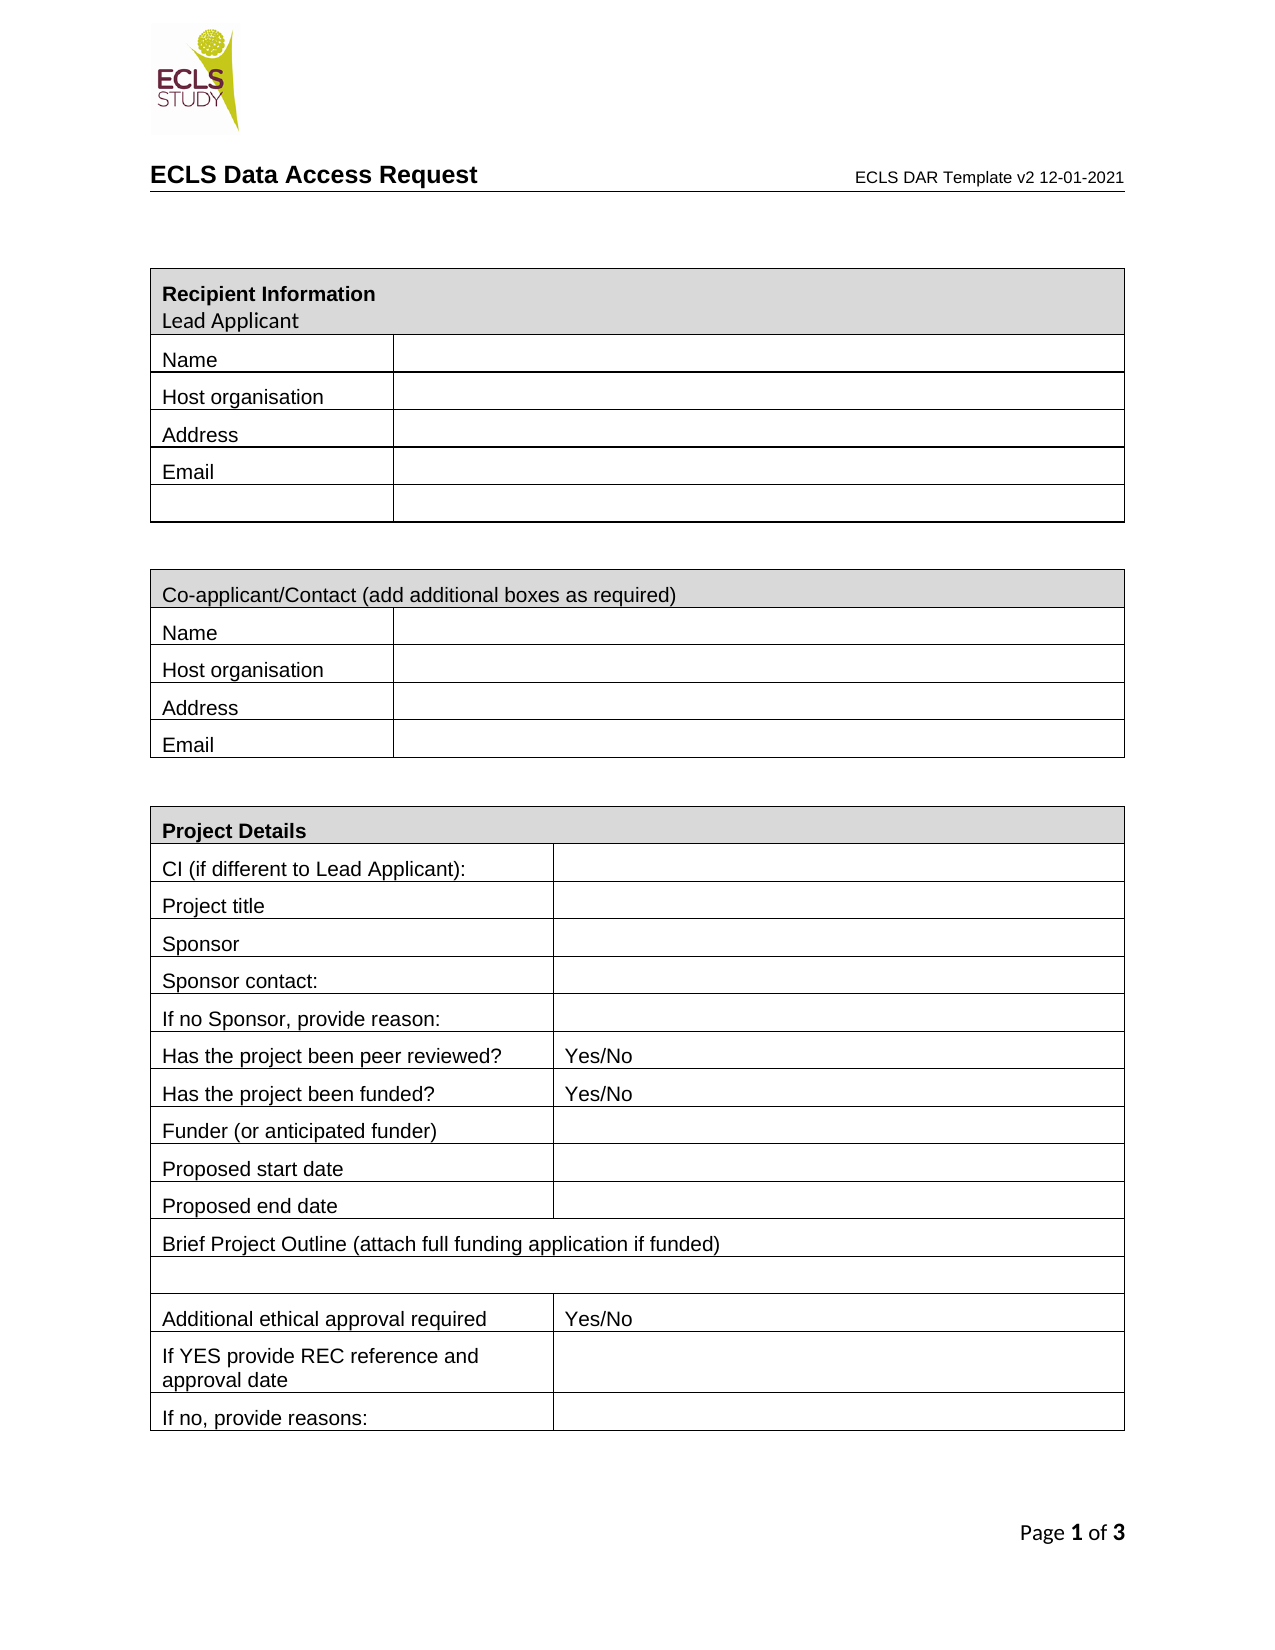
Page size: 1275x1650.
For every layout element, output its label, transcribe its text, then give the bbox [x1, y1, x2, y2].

table_cell [394, 645, 1124, 682]
table_cell Funder (or anticipated funder) [151, 1107, 553, 1143]
table_cell [554, 844, 1124, 881]
table_header Co-applicant/Contact (add additional boxes as required) [151, 570, 1124, 607]
table_cell [394, 608, 1124, 644]
table_cell [394, 410, 1124, 446]
table_cell Proposed end date [151, 1182, 553, 1218]
table_cell [554, 1144, 1124, 1181]
table_cell [554, 1332, 1124, 1392]
table_cell [554, 957, 1124, 993]
table_cell If no Sponsor, provide reason: [151, 994, 553, 1031]
table_cell [554, 994, 1124, 1031]
table_cell [554, 1107, 1124, 1143]
table_cell Brief Project Outline (attach full funding application if funded) [151, 1219, 1124, 1256]
table_cell [394, 485, 1124, 521]
table_cell Email [151, 720, 393, 757]
table_cell Address [151, 683, 393, 719]
table_cell Sponsor [151, 919, 553, 956]
table_cell Additional ethical approval required [151, 1294, 553, 1331]
table_cell Project title [151, 882, 553, 918]
picture [150, 23, 241, 133]
table_cell [151, 485, 393, 521]
table_cell Email [151, 448, 393, 484]
table_cell Has the project been funded? [151, 1069, 553, 1106]
table_cell If no, provide reasons: [151, 1393, 553, 1430]
table_cell [394, 335, 1124, 371]
table_cell Name [151, 335, 393, 371]
table_cell Name [151, 608, 393, 644]
table_cell Yes/No [554, 1294, 1124, 1331]
table_cell [394, 373, 1124, 409]
table_header Project Details [151, 807, 1124, 843]
table_cell [394, 683, 1124, 719]
table_cell [554, 1182, 1124, 1218]
table_cell CI (if different to Lead Applicant): [151, 844, 553, 881]
table_cell Host organisation [151, 373, 393, 409]
table_cell Yes/No [554, 1032, 1124, 1068]
table_cell Sponsor contact: [151, 957, 553, 993]
table_cell [554, 919, 1124, 956]
table_cell [394, 720, 1124, 757]
table_cell [554, 1393, 1124, 1430]
table_cell [151, 1257, 1124, 1293]
table_cell [554, 882, 1124, 918]
table_cell Has the project been peer reviewed? [151, 1032, 553, 1068]
table_header Recipient Information Lead Applicant [151, 269, 1124, 334]
table_cell Address [151, 410, 393, 446]
table_cell If YES provide REC reference and approval date [151, 1332, 553, 1392]
table_cell [394, 448, 1124, 484]
table_cell Proposed start date [151, 1144, 553, 1181]
table_cell Yes/No [554, 1069, 1124, 1106]
table_cell Host organisation [151, 645, 393, 682]
